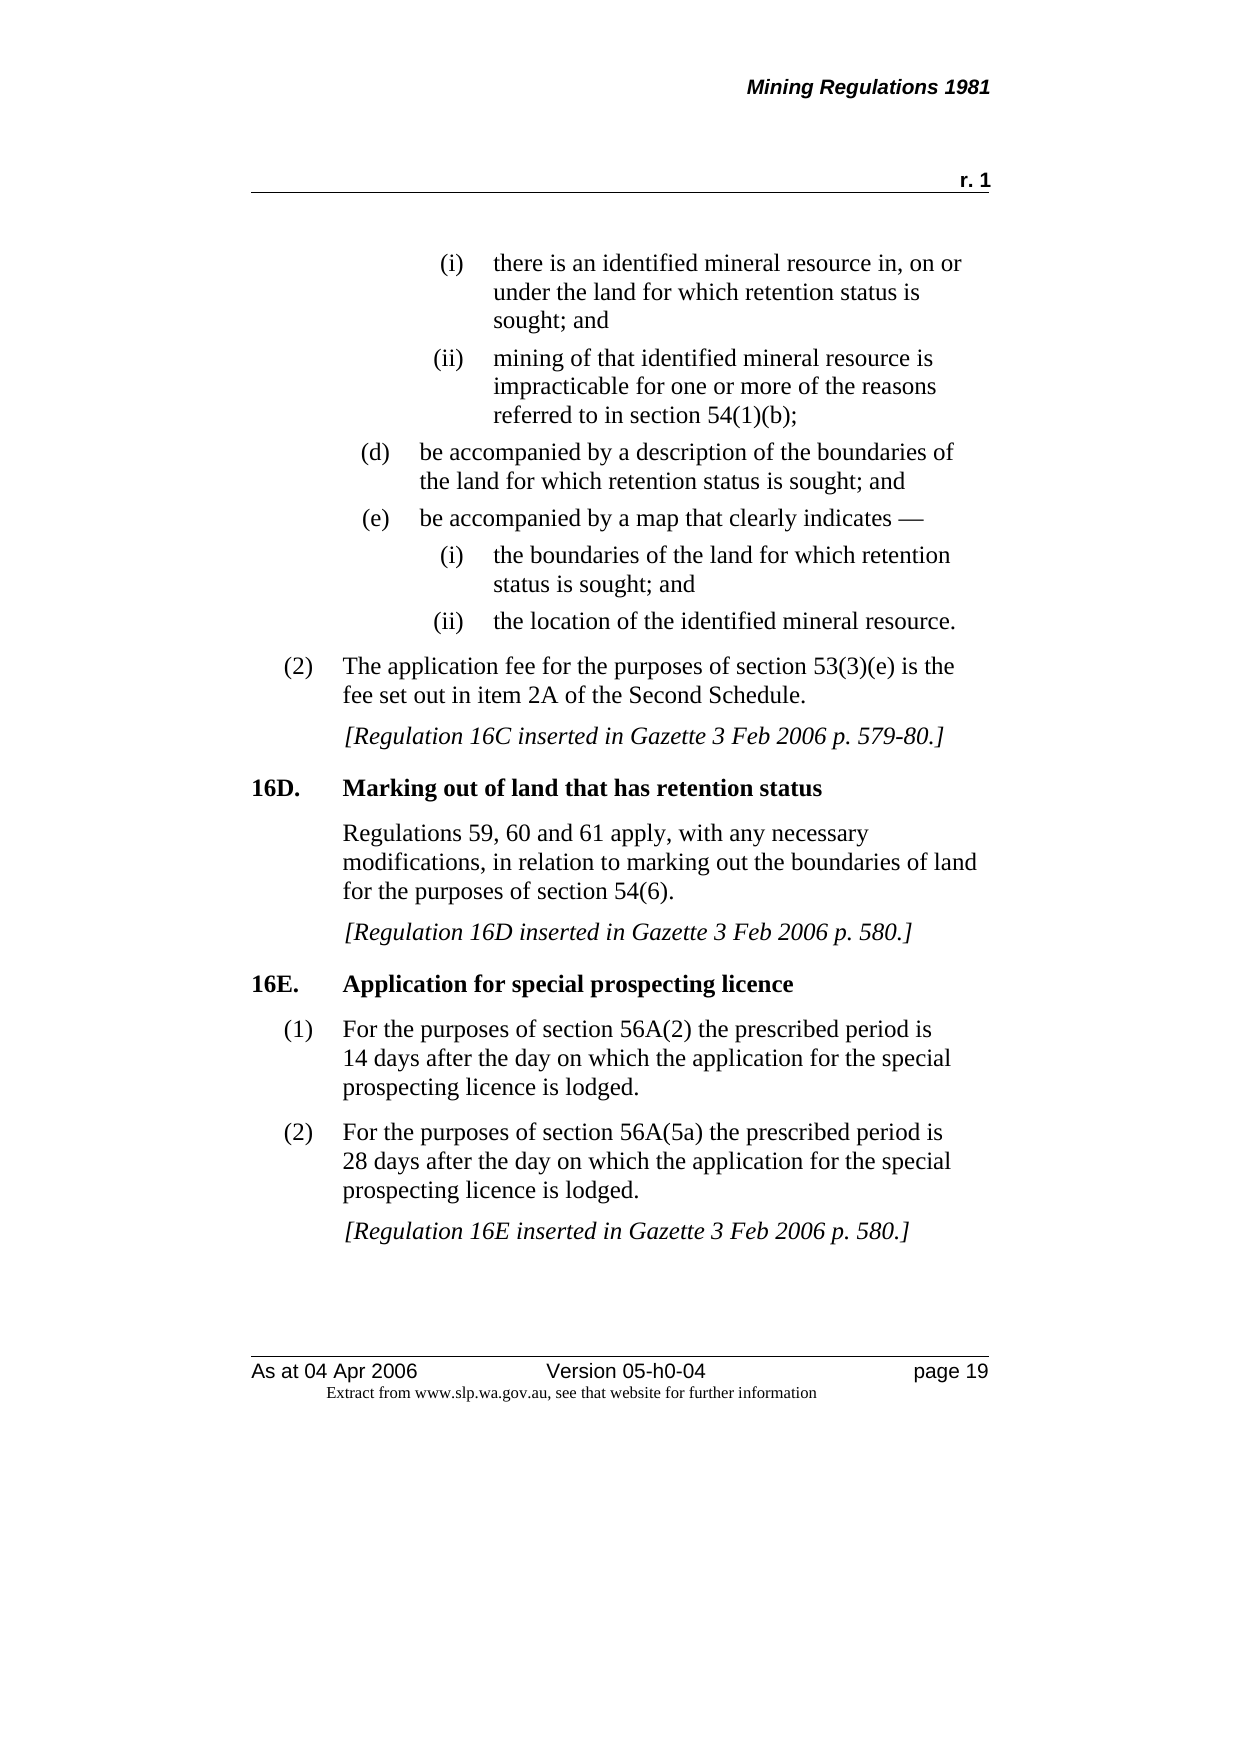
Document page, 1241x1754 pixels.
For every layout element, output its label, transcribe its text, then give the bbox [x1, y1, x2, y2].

text (i) the boundaries of the land for which retention status is sought; and [251, 540, 989, 598]
text (d) be accompanied by a description of the boundaries of the land for which retention status is sought; and [251, 437, 989, 495]
text Regulations 59, 60 and 61 apply, with any necessary modifications, in relation to marking out the boundaries of land for the purposes of section 54(6). [251, 818, 989, 905]
text (2) The application fee for the purposes of section 53(3)(e) is the fee set out in item 2A of the Second Schedule. [251, 651, 989, 709]
text [Regulation 16D inserted in Gazette 3 Feb 2006 p. 580.] [251, 917, 989, 946]
text (ii) mining of that identified mineral resource is impracticable for one or more of the reasons referred to in section 54(1)(b); [251, 343, 989, 429]
text (i) there is an identified mineral resource in, on or under the land for which retention status is sought; and [251, 248, 989, 334]
subtitle 16D. Marking out of land that has retention status [251, 773, 989, 802]
text (2) For the purposes of section 56A(5a) the prescribed period is 28 days after the day on which the application for the special prospecting licence is lodged. [251, 1117, 989, 1203]
text (e) be accompanied by a map that clearly indicates — [251, 503, 989, 532]
text (ii) the location of the identified mineral resource. [251, 606, 989, 635]
text [Regulation 16C inserted in Gazette 3 Feb 2006 p. 579-80.] [251, 721, 989, 750]
text (1) For the purposes of section 56A(2) the prescribed period is 14 days after the day on which the application for the special prospecting licence is lodged. [251, 1014, 989, 1101]
text [Regulation 16E inserted in Gazette 3 Feb 2006 p. 580.] [251, 1216, 989, 1245]
subtitle 16E. Application for special prospecting licence [251, 969, 989, 998]
